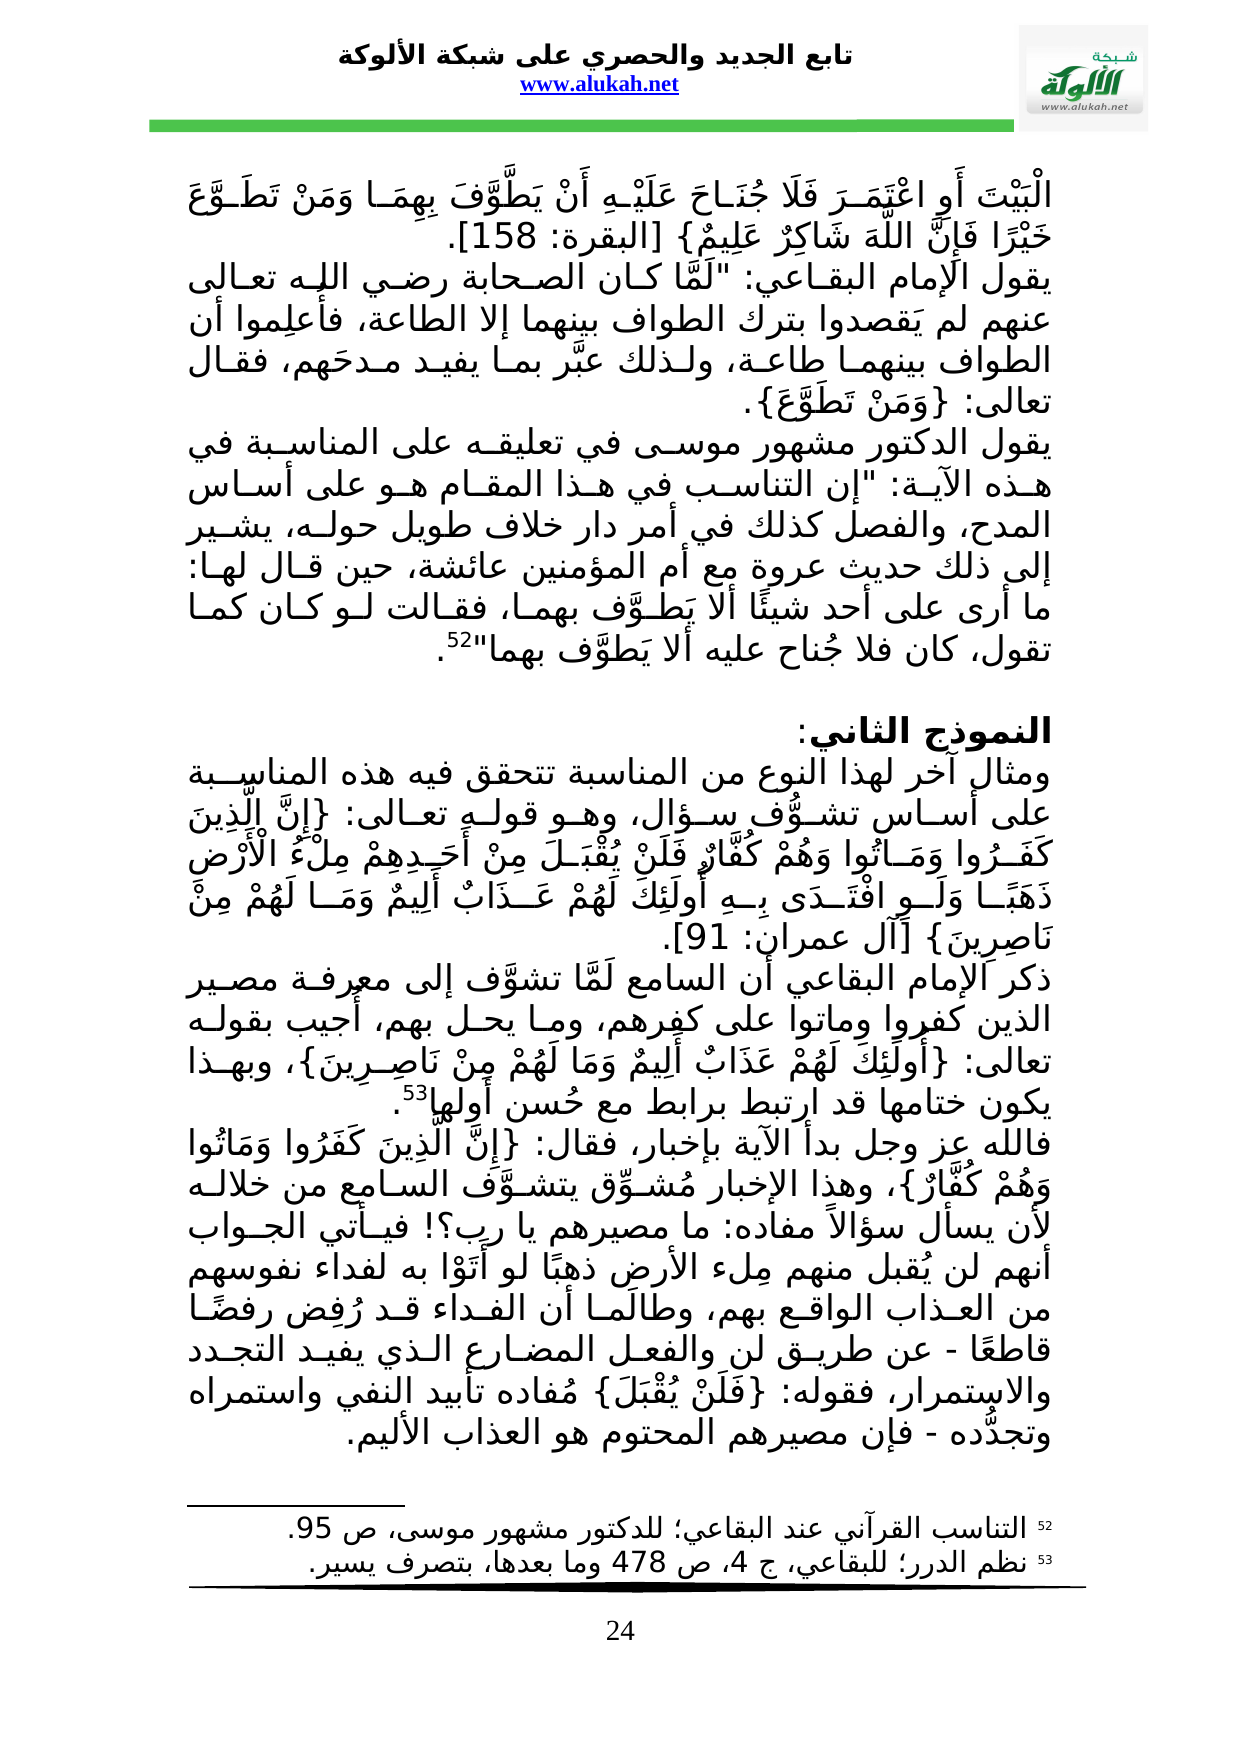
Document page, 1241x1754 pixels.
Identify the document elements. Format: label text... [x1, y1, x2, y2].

text ذكر الإمام البقاعي أن السامع لَمَّا تشوَّف إلى معرفة مصير الذين كفروا وماتوا على كفرهم، وما يحل بهم، أُجيب بقوله تعالى: {أُولَئِكَ لَهُمْ عَذَابٌ أَلِيمٌ وَمَا لَهُمْ مِنْ نَاصِرِينَ}، وبهذا يكون ختامها قد ارتبط برابط مع حُسن أولها. [187, 958, 1053, 1123]
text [187, 174, 1053, 257]
text النموذج الثاني: [187, 710, 1053, 751]
text فالله عز وجل بدأ الآية بإخبار، فقال: {إِنَّ الَّذِينَ كَفَرُوا وَمَاتُوا وَهُمْ كُفَّارٌ}، وهذا الإخبار مُشوِّق يتشوَّف السامع من خلاله لأن يسأل سؤالاً مفاده: ما مصيرهم يا رب؟! فيأتي الجواب أنهم لن يُقبل منهم مِلء الأرض ذهبًا لو أَتَوْا به لفداء نفوسهم من العذاب الواقع بهم، وطالَما أن الفداء قد رُفِض رفضًا قاطعًا - عن طريق لن والفعل المضارع الذي يفيد التجدد والاستمرار، فقوله: {فَلَنْ يُقْبَلَ} مُفاده تأبيد النفي واستمراه وتجدُّده - فإن مصيرهم المحتوم هو العذاب الأليم. [187, 1123, 1053, 1453]
text ومثال آخر لهذا النوع من المناسبة تتحقق فيه هذه المناسبة على أساس تشوُّف سؤال، وهو قوله تعالى: {إِنَّ الَّذِينَ كَفَرُوا وَمَاتُوا وَهُمْ كُفَّارٌ فَلَنْ يُقْبَلَ مِنْ أَحَدِهِمْ مِلْءُ الْأَرْضِ ذَهَبًا وَلَوِ افْتَدَى بِهِ أُولَئِكَ لَهُمْ عَذَابٌ أَلِيمٌ وَمَا لَهُمْ مِنْ نَاصِرِينَ} [آل عمران: 91]. [187, 751, 1053, 958]
text يقول الإمام البقاعي: "لَمَّا كان الصحابة رضي الله تعالى عنهم لم يَقصدوا بترك الطواف بينهما إلا الطاعة، فأُعلِموا أن الطواف بينهما طاعة، ولذلك عبَّر بما يفيد مدحَهم، فقال تعالى: {وَمَنْ تَطَوَّعَ}. [187, 257, 1053, 422]
text يقول الدكتور مشهور موسى في تعليقه على المناسبة في هذه الآية: "إن التناسب في هذا المقام هو على أساس المدح، والفصل كذلك في أمر دار خلاف طويل حوله، يشير إلى ذلك حديث عروة مع أم المؤمنين عائشة، حين قال لها: ما أرى على أحد شيئًا ألا يَطوَّف بهما، فقالت لو كان كما تقول، كان فلا جُناح عليه ألا يَطوَّف بهما". [187, 422, 1053, 669]
